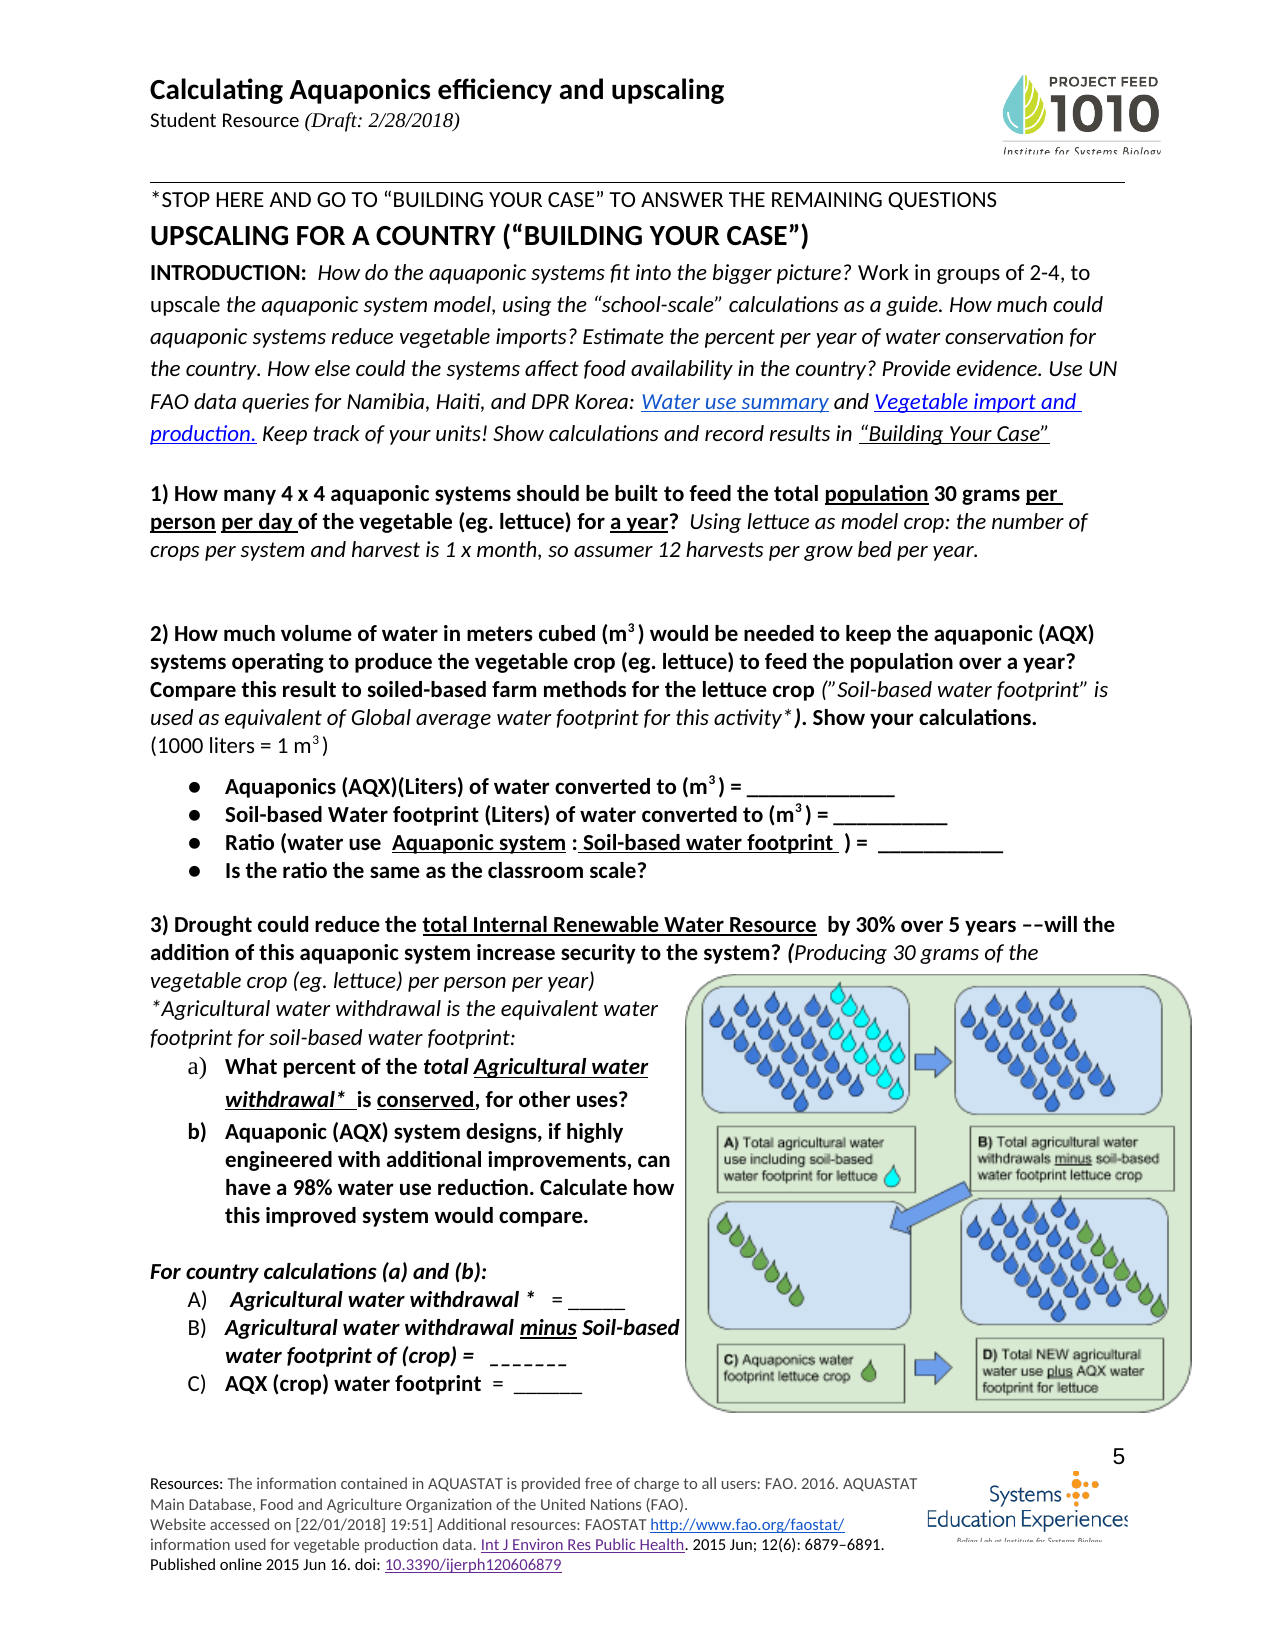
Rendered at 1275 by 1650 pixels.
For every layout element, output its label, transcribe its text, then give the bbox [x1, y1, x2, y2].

list Agricultural water withdrawal * = _____ [187, 1285, 1125, 1313]
text INTRODUCTION: How do the aquaponic systems fit into the bigger picture? Work in groups of 2-4, to upscale the aquaponic system model, using the “school-scale” calculations as a guide. How much could aquaponic systems reduce vegetable imports? Estimate the percent per year of water conservation for the country. How else could the systems affect food availability in the country? Provide evidence. Use UN FAO data queries for Namibia, Haiti, and DPR Korea: Water use summary and Vegetable import and production. Keep track of your units! Show calculations and record results in “Building Your Case” [150, 258, 1125, 447]
list AQX (crop) water footprint = ______ [187, 1369, 1125, 1397]
list Is the ratio the same as the classroom scale? [187, 856, 1125, 884]
list Aquaponic (AQX) system designs, if highly engineered with additional improvements, can have a 98% water use reduction. Calculate how this improved system would compare. [187, 1117, 1125, 1229]
list What percent of the total Agricultural water withdrawal* is conserved, for other uses? [187, 1051, 1125, 1113]
text 2) How much volume of water in meters cubed (m3 ) would be needed to keep the aquaponic (AQX) systems operating to produce the vegetable crop (eg. lettuce) to feed the population over a year? Compare this result to soiled-based farm methods for the lettuce crop (”Soil-based water footprint” is used as equivalent of Global average water footprint for this activity*). Show your calculations. (1000 liters = 1 m3 ) [150, 619, 1125, 759]
text 1) How many 4 x 4 aquaponic systems should be built to feed the total population 30 grams per person per day of the vegetable (eg. lettuce) for a year? Using lettuce as model crop: the number of crops per system and harvest is 1 x month, so assumer 12 harvests per grow bed per year. [150, 479, 1125, 563]
picture [927, 1471, 1128, 1542]
picture [1002, 75, 1161, 154]
list Agricultural water withdrawal minus Soil-based water footprint of (crop) = _______ [187, 1313, 1125, 1369]
list Aquaponics (AQX)(Liters) of water converted to (m3 ) = _____________ [187, 772, 1125, 800]
text UPSCALING FOR A COUNTRY (“BUILDING YOUR CASE”) [150, 217, 1125, 253]
text *STOP HERE AND GO TO “BUILDING YOUR CASE” TO ANSWER THE REMAINING QUESTIONS [150, 183, 1125, 213]
picture [685, 974, 1192, 1413]
list Ratio (water use Aquaponic system : Soil-based water footprint ) = ___________ [187, 828, 1125, 856]
list Soil-based Water footprint (Liters) of water converted to (m3 ) = __________ [187, 800, 1125, 828]
text 3) Drought could reduce the total Internal Renewable Water Resource by 30% over 5 years ––will the addition of this aquaponic system increase security to the system? (Producing 30 grams of the vegetable crop (eg. lettuce) per person per year) *Agricultural water withdrawal is the equivalent water footprint for soil-based water footprint: [150, 910, 1125, 1051]
text For country calculations (a) and (b): [150, 1257, 1125, 1285]
